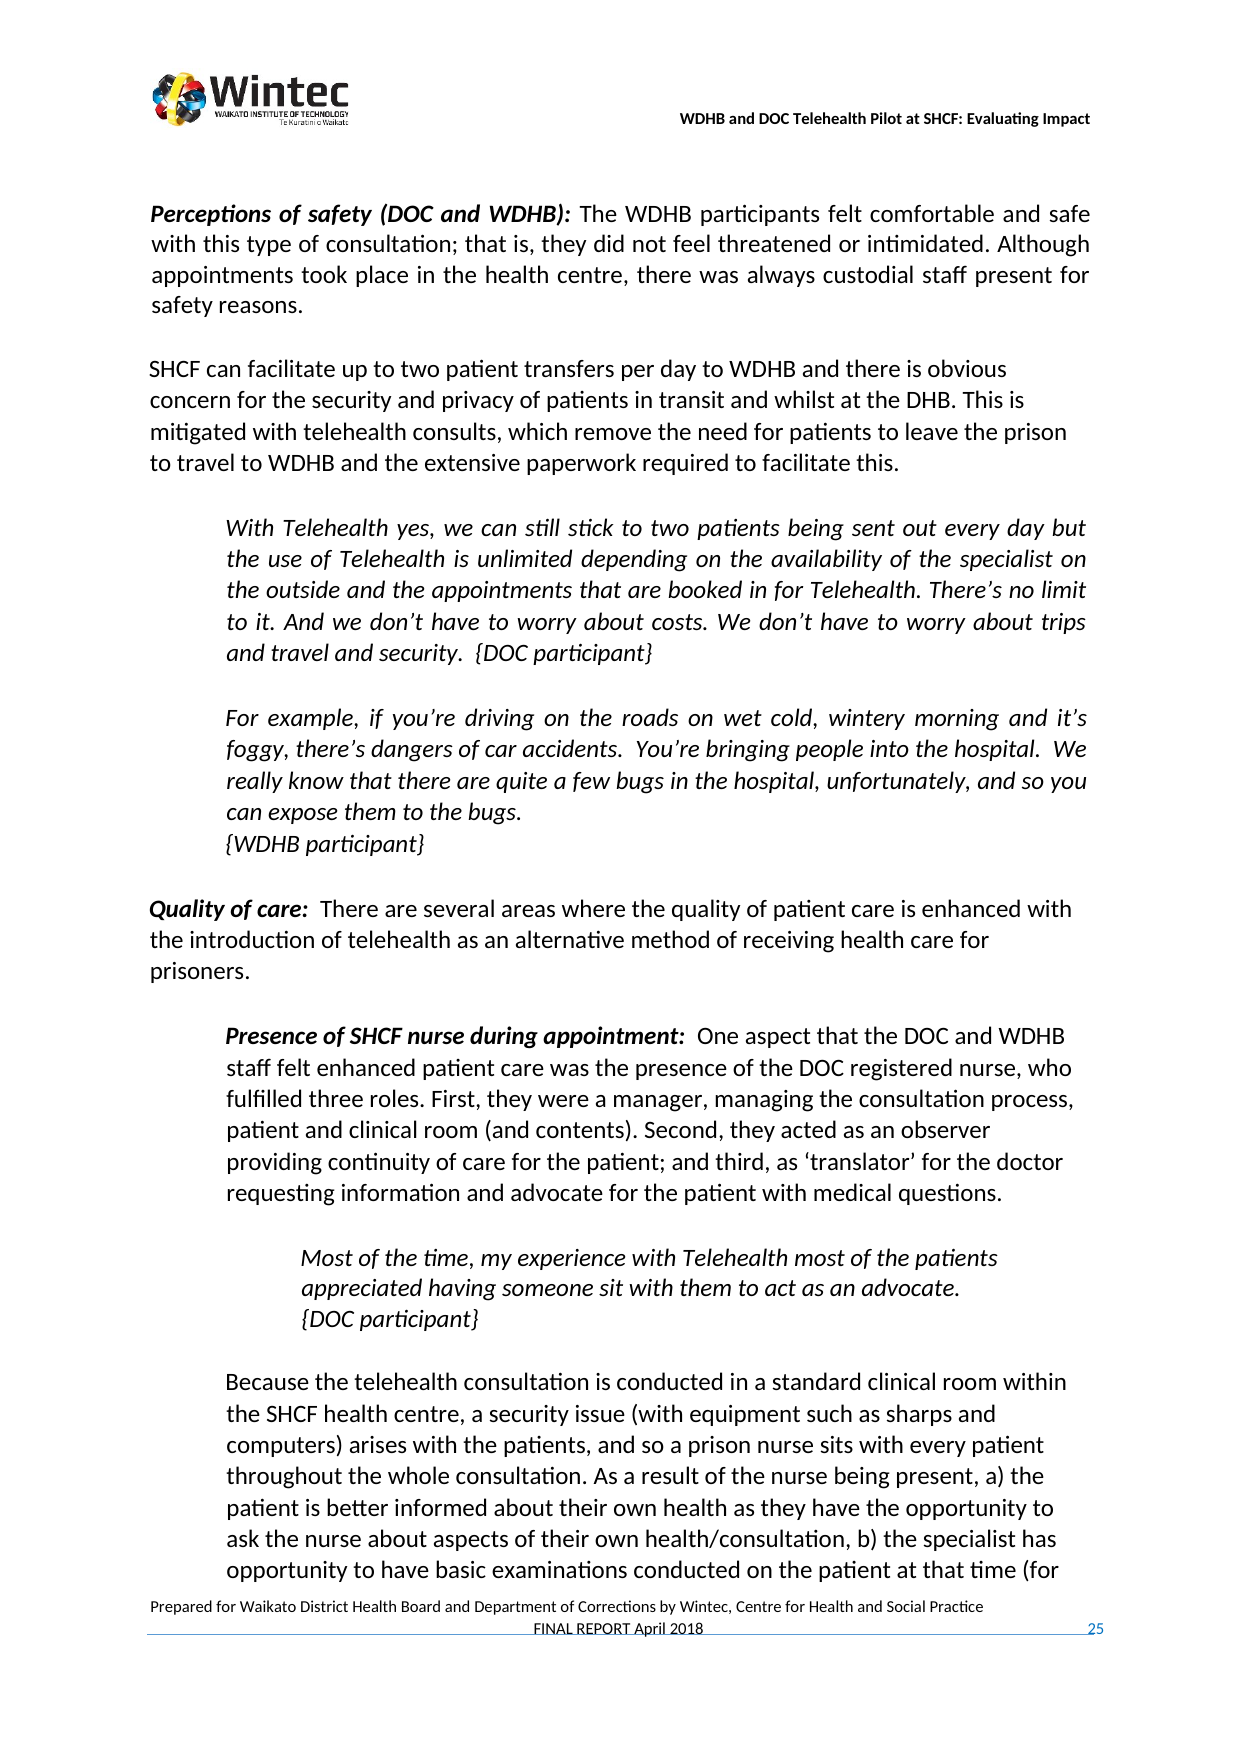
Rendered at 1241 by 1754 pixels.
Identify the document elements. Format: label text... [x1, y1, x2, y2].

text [225, 1366, 1091, 1585]
text {WDHB participant} [225, 828, 1091, 858]
text With Telehealth yes, we can still stick to two patients being sent out every day but the use of Telehealth is unlimited depending on the availability of the specialist on the outside and the appointments that are booked in for Telehealth. There’s no limit to it. And we don’t have to worry about costs. We don’t have to worry about trips and travel and security. {DOC participant} [225, 512, 1091, 668]
text Most of the time, my experience with Telehealth most of the patients appreciated having someone sit with them to act as an advocate. {DOC participant} [300, 1242, 1024, 1333]
text Presence of SHCF nurse during appointment: One aspect that the DOC and WDHB staff felt enhanced patient care was the presence of the DOC registered nurse, who fulfilled three roles. First, they were a manager, managing the consultation process, patient and clinical room (and contents). Second, they acted as an observer providing continuity of care for the patient; and third, as ‘translator’ for the doctor requesting information and advocate for the patient with medical questions. [225, 1020, 1091, 1208]
text Perceptions of safety (DOC and WDHB): The WDHB participants felt comfortable and safe with this type of consultation; that is, they did not feel threatened or intimidated. Although appointments took place in the health centre, there was always custodial staff present for safety reasons. [150, 198, 1091, 320]
picture [150, 68, 349, 130]
text SHCF can facilitate up to two patient transfers per day to WDHB and there is obvious concern for the security and privacy of patients in transit and whilst at the DHB. This is mitigated with telehealth consults, which remove the need for patients to leave the prison to travel to WDHB and the extensive paperwork required to facilitate this. [148, 353, 1091, 478]
text For example, if you’re driving on the roads on wet cold, wintery morning and it’s foggy, there’s dangers of car accidents. You’re bringing people into the hospital. We really know that there are quite a few bugs in the hospital, unfortunately, and so you can expose them to the bugs. [225, 702, 1091, 827]
text Quality of care: There are several areas where the quality of patient care is enhanced with the introduction of telehealth as an alternative method of receiving health care for prisoners. [148, 893, 1091, 986]
